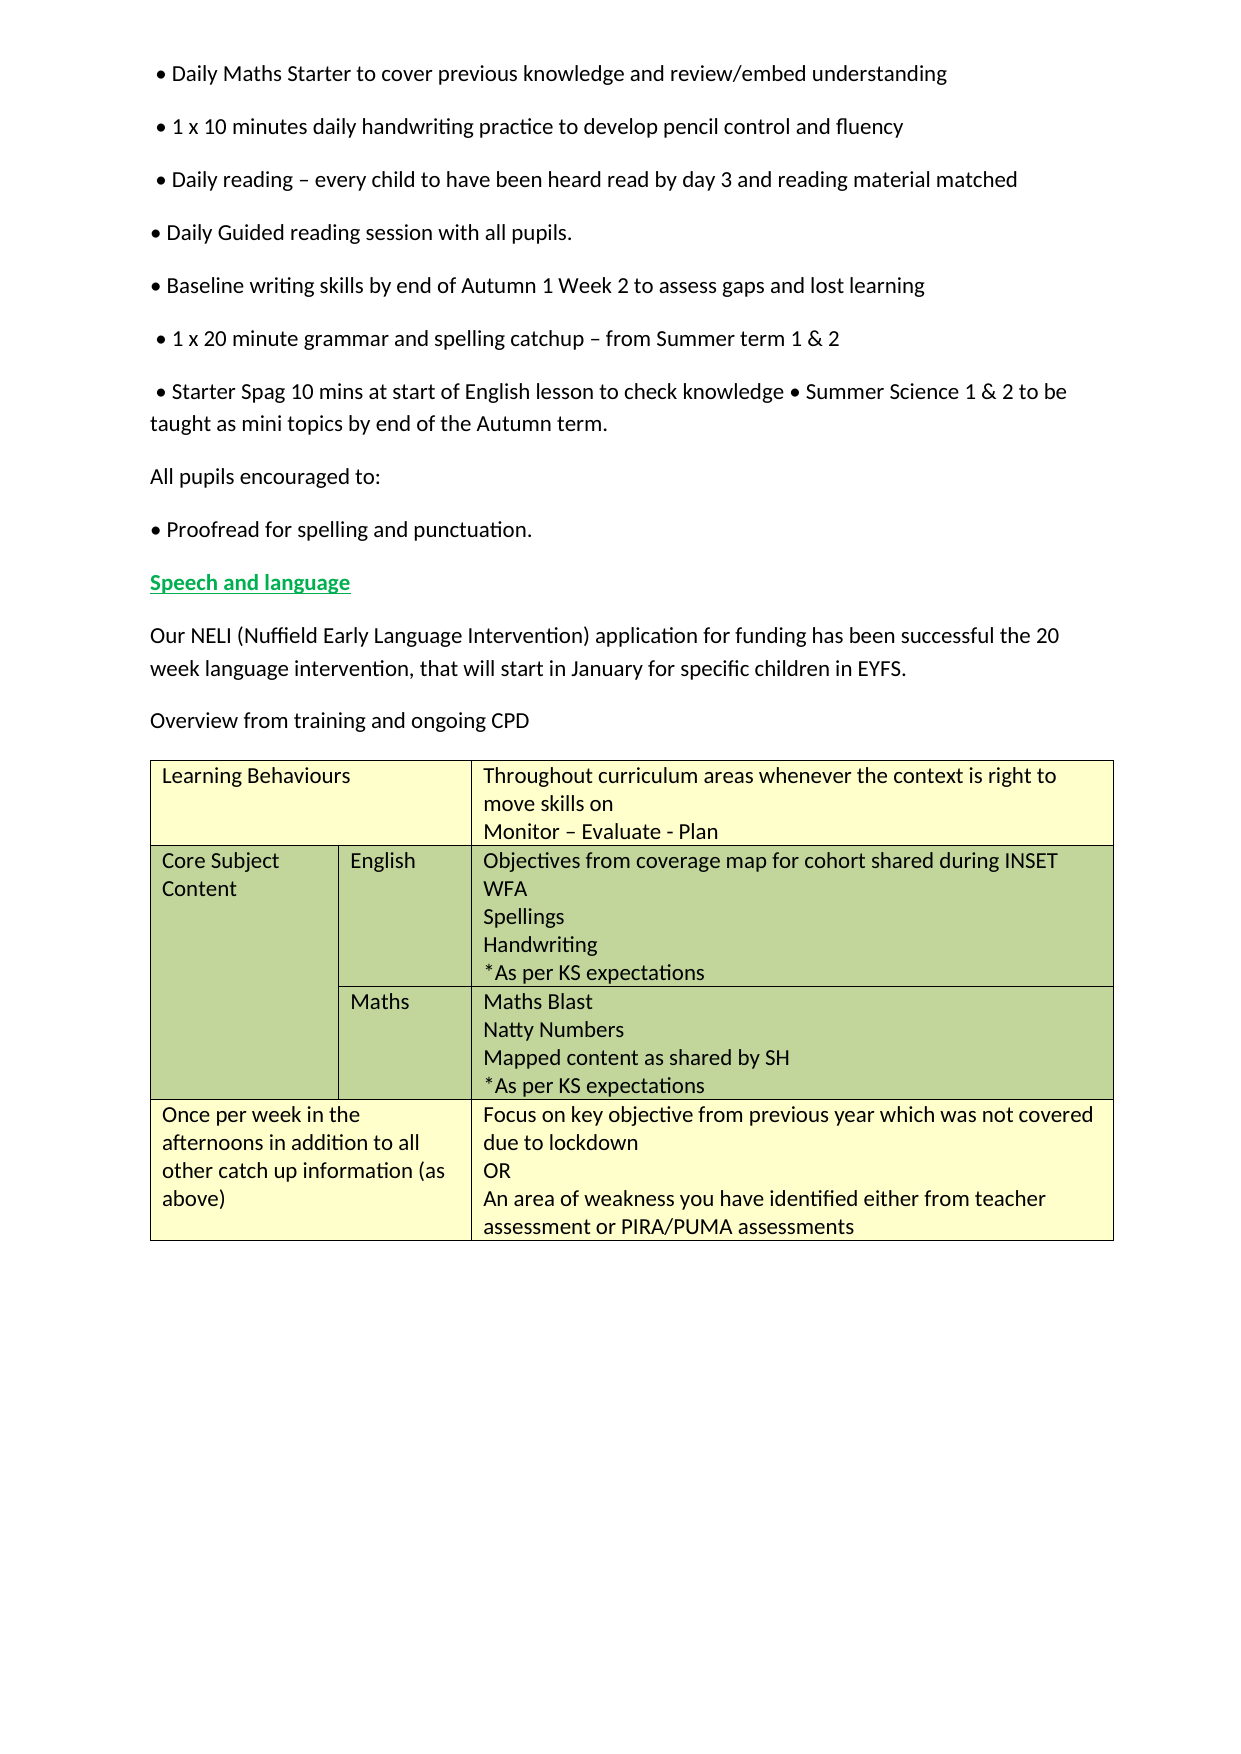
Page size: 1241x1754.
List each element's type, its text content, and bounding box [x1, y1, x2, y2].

text • Starter Spag 10 mins at start of English lesson to check knowledge • Summer Science 1 & 2 to be taught as mini topics by end of the Autumn term. [150, 377, 1090, 437]
text • Daily reading – every child to have been heard read by day 3 and reading material matched [150, 165, 1090, 193]
table_cell Objectives from coverage map for cohort shared during INSET WFA Spellings Handwriting *As per KS expectations [472, 846, 1113, 986]
table_cell Focus on key objective from previous year which was not covered due to lockdown OR An area of weakness you have identified either from teacher assessment or PIRA/PUMA assessments [472, 1100, 1113, 1240]
text All pupils encouraged to: [150, 462, 1090, 490]
table_header Throughout curriculum areas whenever the context is right to move skills on Monitor – Evaluate - Plan [472, 761, 1113, 845]
text Overview from training and ongoing CPD [150, 707, 1090, 735]
text • Baseline writing skills by end of Autumn 1 Week 2 to assess gaps and lost learning [150, 271, 1090, 299]
table_cell English [339, 846, 471, 986]
table_cell Maths [339, 987, 471, 1099]
table_cell Core Subject Content [151, 846, 338, 1099]
text • Daily Guided reading session with all pupils. [150, 218, 1090, 246]
text • Proofread for spelling and punctuation. [150, 515, 1090, 543]
table_cell Maths Blast Natty Numbers Mapped content as shared by SH *As per KS expectations [472, 987, 1113, 1099]
text • 1 x 20 minute grammar and spelling catchup – from Summer term 1 & 2 [150, 324, 1090, 352]
table_cell Once per week in the afternoons in addition to all other catch up information (as above) [151, 1100, 471, 1240]
text • 1 x 10 minutes daily handwriting practice to develop pencil control and fluency [150, 112, 1090, 140]
text • Daily Maths Starter to cover previous knowledge and review/embed understanding [150, 59, 1090, 87]
table_header Learning Behaviours [151, 761, 471, 845]
text Our NELI (Nuffield Early Language Intervention) application for funding has been successful the 20 week language intervention, that will start in January for specific children in EYFS. [150, 621, 1090, 682]
text Speech and language [150, 568, 1090, 596]
